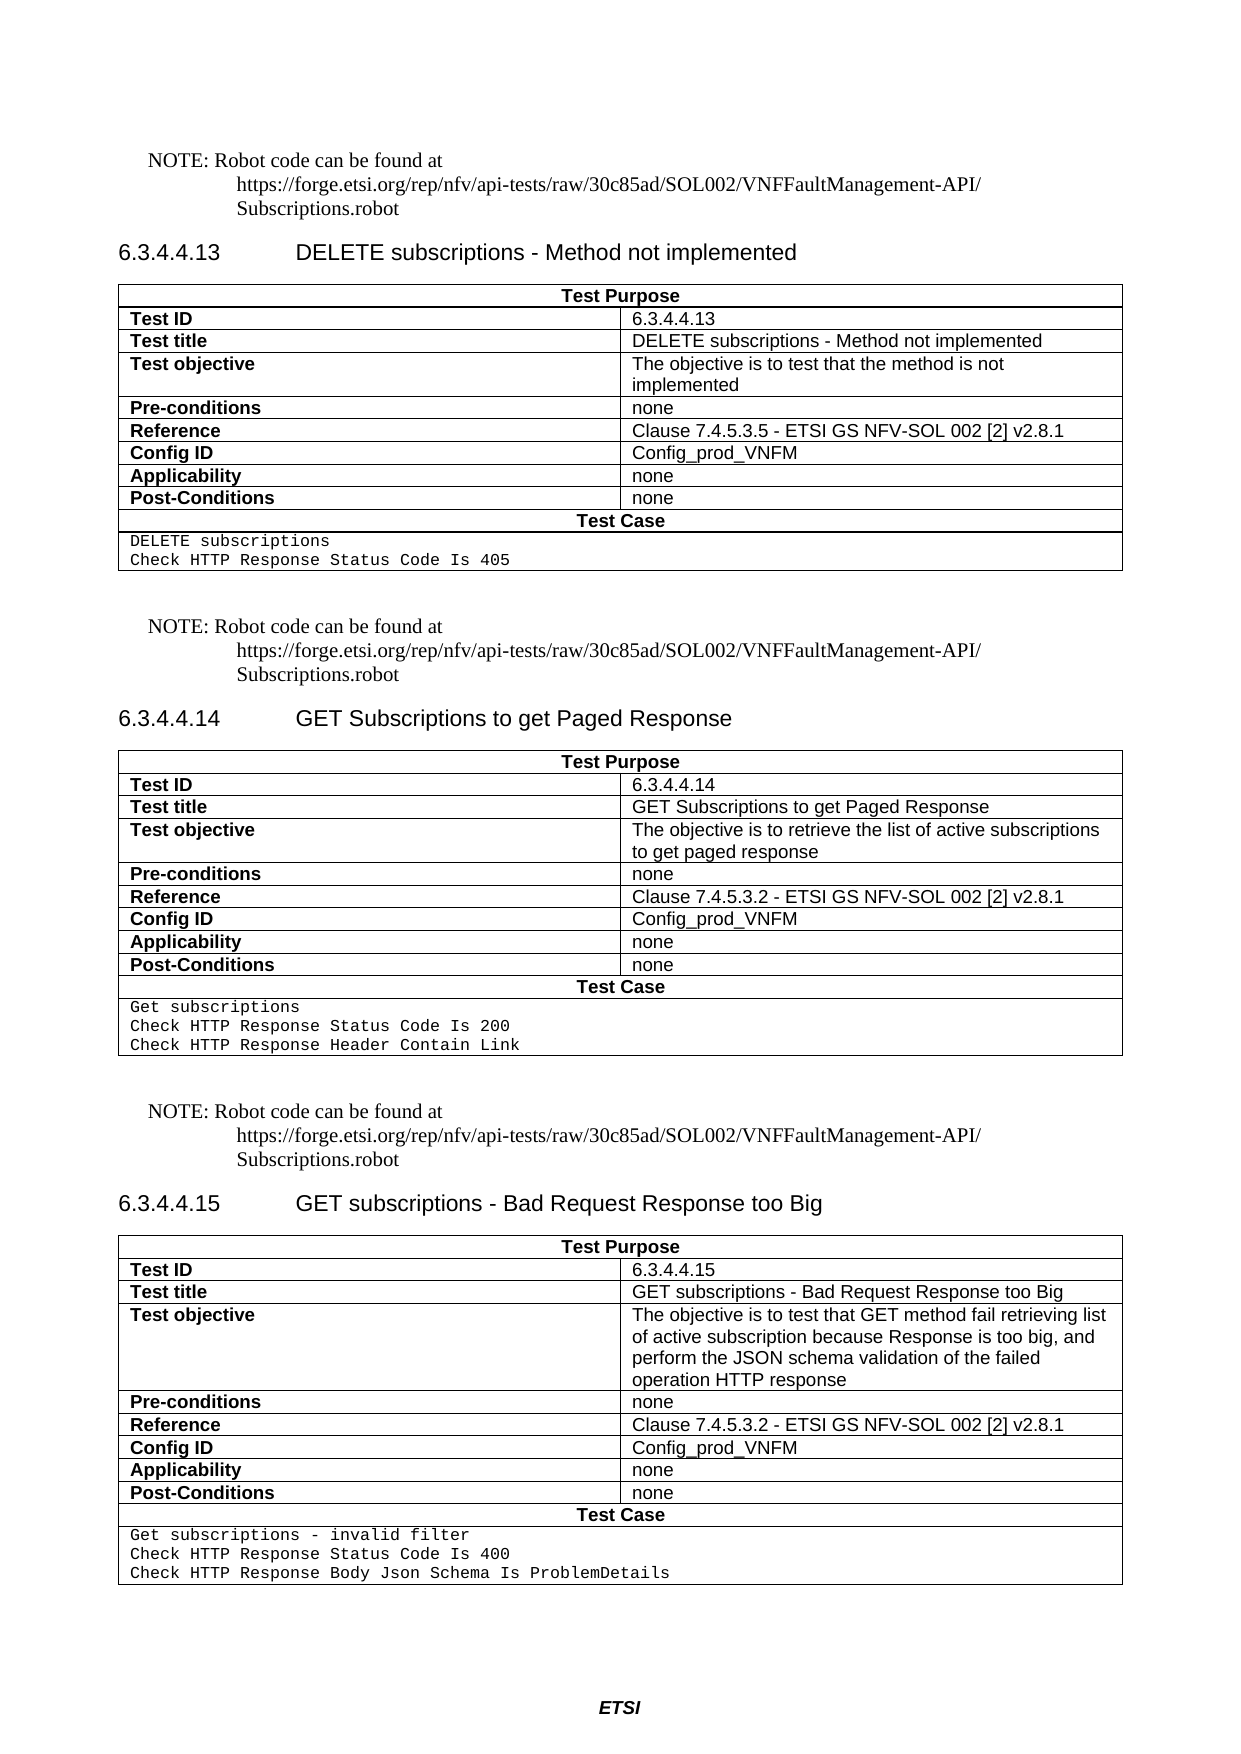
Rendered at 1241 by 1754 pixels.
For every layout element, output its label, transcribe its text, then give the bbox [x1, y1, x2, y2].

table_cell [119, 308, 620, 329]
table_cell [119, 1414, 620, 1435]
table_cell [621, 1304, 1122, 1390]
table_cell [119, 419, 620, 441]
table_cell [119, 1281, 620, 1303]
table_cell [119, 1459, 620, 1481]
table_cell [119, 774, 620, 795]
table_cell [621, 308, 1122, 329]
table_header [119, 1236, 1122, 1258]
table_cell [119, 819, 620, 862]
text NOTE: Robot code can be found at https://forge.etsi.org/rep/nfv/api-tests/raw/30c85ad/SOL002/VNFFaultManagement-API/Subscriptions.robot [148, 1099, 1122, 1171]
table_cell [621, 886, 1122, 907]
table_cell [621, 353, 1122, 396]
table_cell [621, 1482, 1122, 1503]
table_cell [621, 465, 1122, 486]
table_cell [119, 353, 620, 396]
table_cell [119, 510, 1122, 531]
text NOTE: Robot code can be found at https://forge.etsi.org/rep/nfv/api-tests/raw/30c85ad/SOL002/VNFFaultManagement-API/Subscriptions.robot [148, 148, 1122, 220]
subtitle 6.3.4.4.14 GET Subscriptions to get Paged Response [118, 705, 1122, 731]
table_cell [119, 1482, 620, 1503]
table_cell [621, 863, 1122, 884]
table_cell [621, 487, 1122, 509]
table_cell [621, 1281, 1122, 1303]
subtitle 6.3.4.4.13 DELETE subscriptions - Method not implemented [118, 239, 1122, 265]
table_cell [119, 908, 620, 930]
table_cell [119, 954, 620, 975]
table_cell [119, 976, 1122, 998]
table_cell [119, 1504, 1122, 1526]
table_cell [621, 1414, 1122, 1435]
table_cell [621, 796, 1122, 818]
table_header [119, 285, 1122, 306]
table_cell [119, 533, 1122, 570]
text NOTE: Robot code can be found at https://forge.etsi.org/rep/nfv/api-tests/raw/30c85ad/SOL002/VNFFaultManagement-API/Subscriptions.robot [148, 614, 1122, 686]
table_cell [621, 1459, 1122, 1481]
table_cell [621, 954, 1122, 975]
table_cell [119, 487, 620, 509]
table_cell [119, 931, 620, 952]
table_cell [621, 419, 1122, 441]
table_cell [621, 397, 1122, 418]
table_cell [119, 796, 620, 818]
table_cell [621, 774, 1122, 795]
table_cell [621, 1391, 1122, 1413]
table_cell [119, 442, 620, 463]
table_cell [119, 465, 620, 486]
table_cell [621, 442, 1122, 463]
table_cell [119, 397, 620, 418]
subtitle 6.3.4.4.15 GET subscriptions - Bad Request Response too Big [118, 1190, 1122, 1216]
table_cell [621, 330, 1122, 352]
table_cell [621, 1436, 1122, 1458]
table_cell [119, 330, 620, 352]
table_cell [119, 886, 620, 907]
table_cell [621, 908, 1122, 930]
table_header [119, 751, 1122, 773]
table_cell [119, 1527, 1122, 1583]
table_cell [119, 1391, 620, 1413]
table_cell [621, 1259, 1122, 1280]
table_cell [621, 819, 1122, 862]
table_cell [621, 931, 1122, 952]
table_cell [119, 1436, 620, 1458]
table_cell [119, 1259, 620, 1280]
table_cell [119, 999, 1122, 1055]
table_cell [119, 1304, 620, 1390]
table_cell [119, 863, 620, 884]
